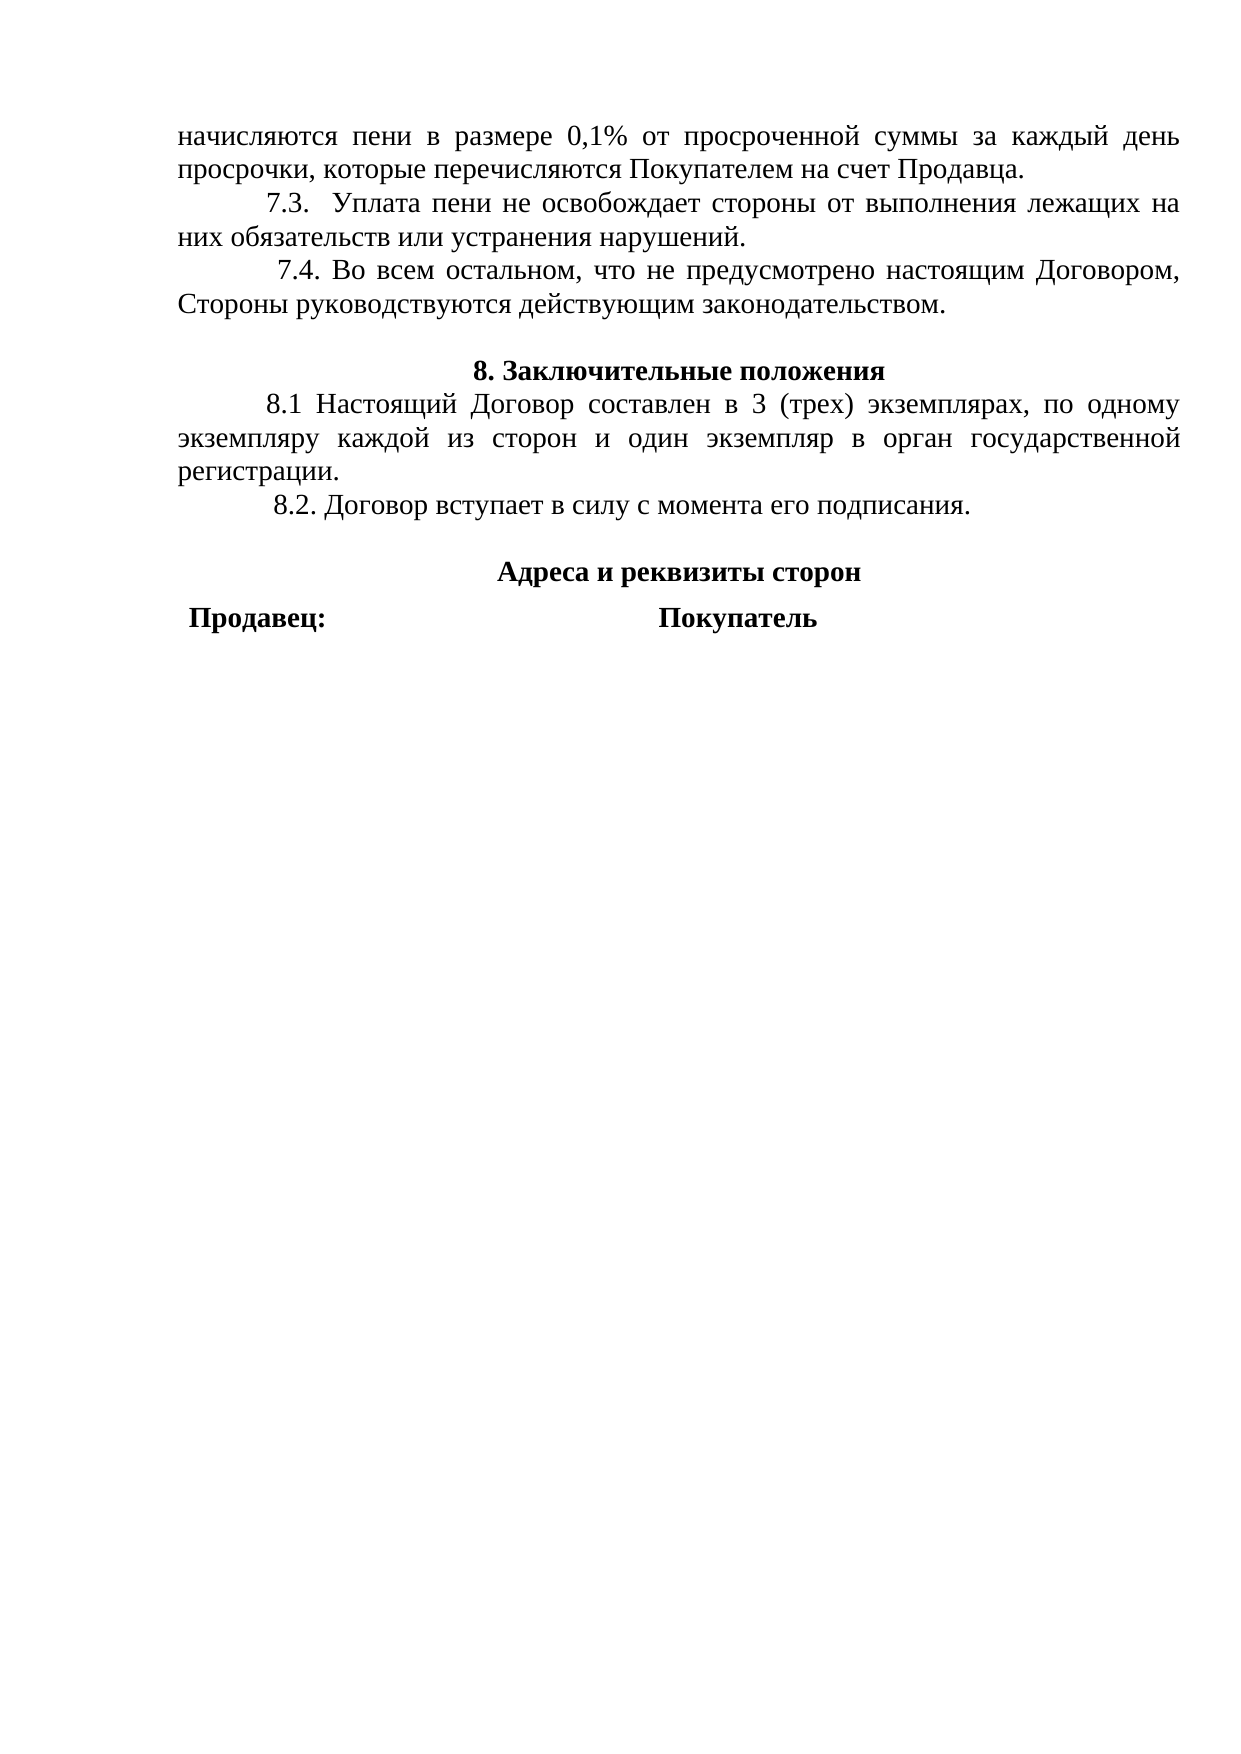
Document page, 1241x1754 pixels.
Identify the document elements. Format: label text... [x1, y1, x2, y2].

text Адреса и реквизиты сторон [177, 554, 1181, 588]
text 8.1 Настоящий Договор составлен в 3 (трех) экземплярах, по одному экземпляру каждой из сторон и один экземпляр в орган государственной регистрации. [177, 386, 1181, 487]
table_header Продавец: [177, 600, 647, 860]
text 7.4. Во всем остальном, что не предусмотрено настоящим Договором, Стороны руководствуются действующим законодательством. [177, 252, 1181, 319]
text 8. Заключительные положения [177, 353, 1181, 386]
text 8.2. Договор вступает в силу с момента его подписания. [177, 487, 1181, 521]
table_header Покупатель [647, 600, 1071, 860]
text 7.3. Уплата пени не освобождает стороны от выполнения лежащих на них обязательств или устранения нарушений. [177, 185, 1181, 252]
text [177, 118, 1181, 185]
